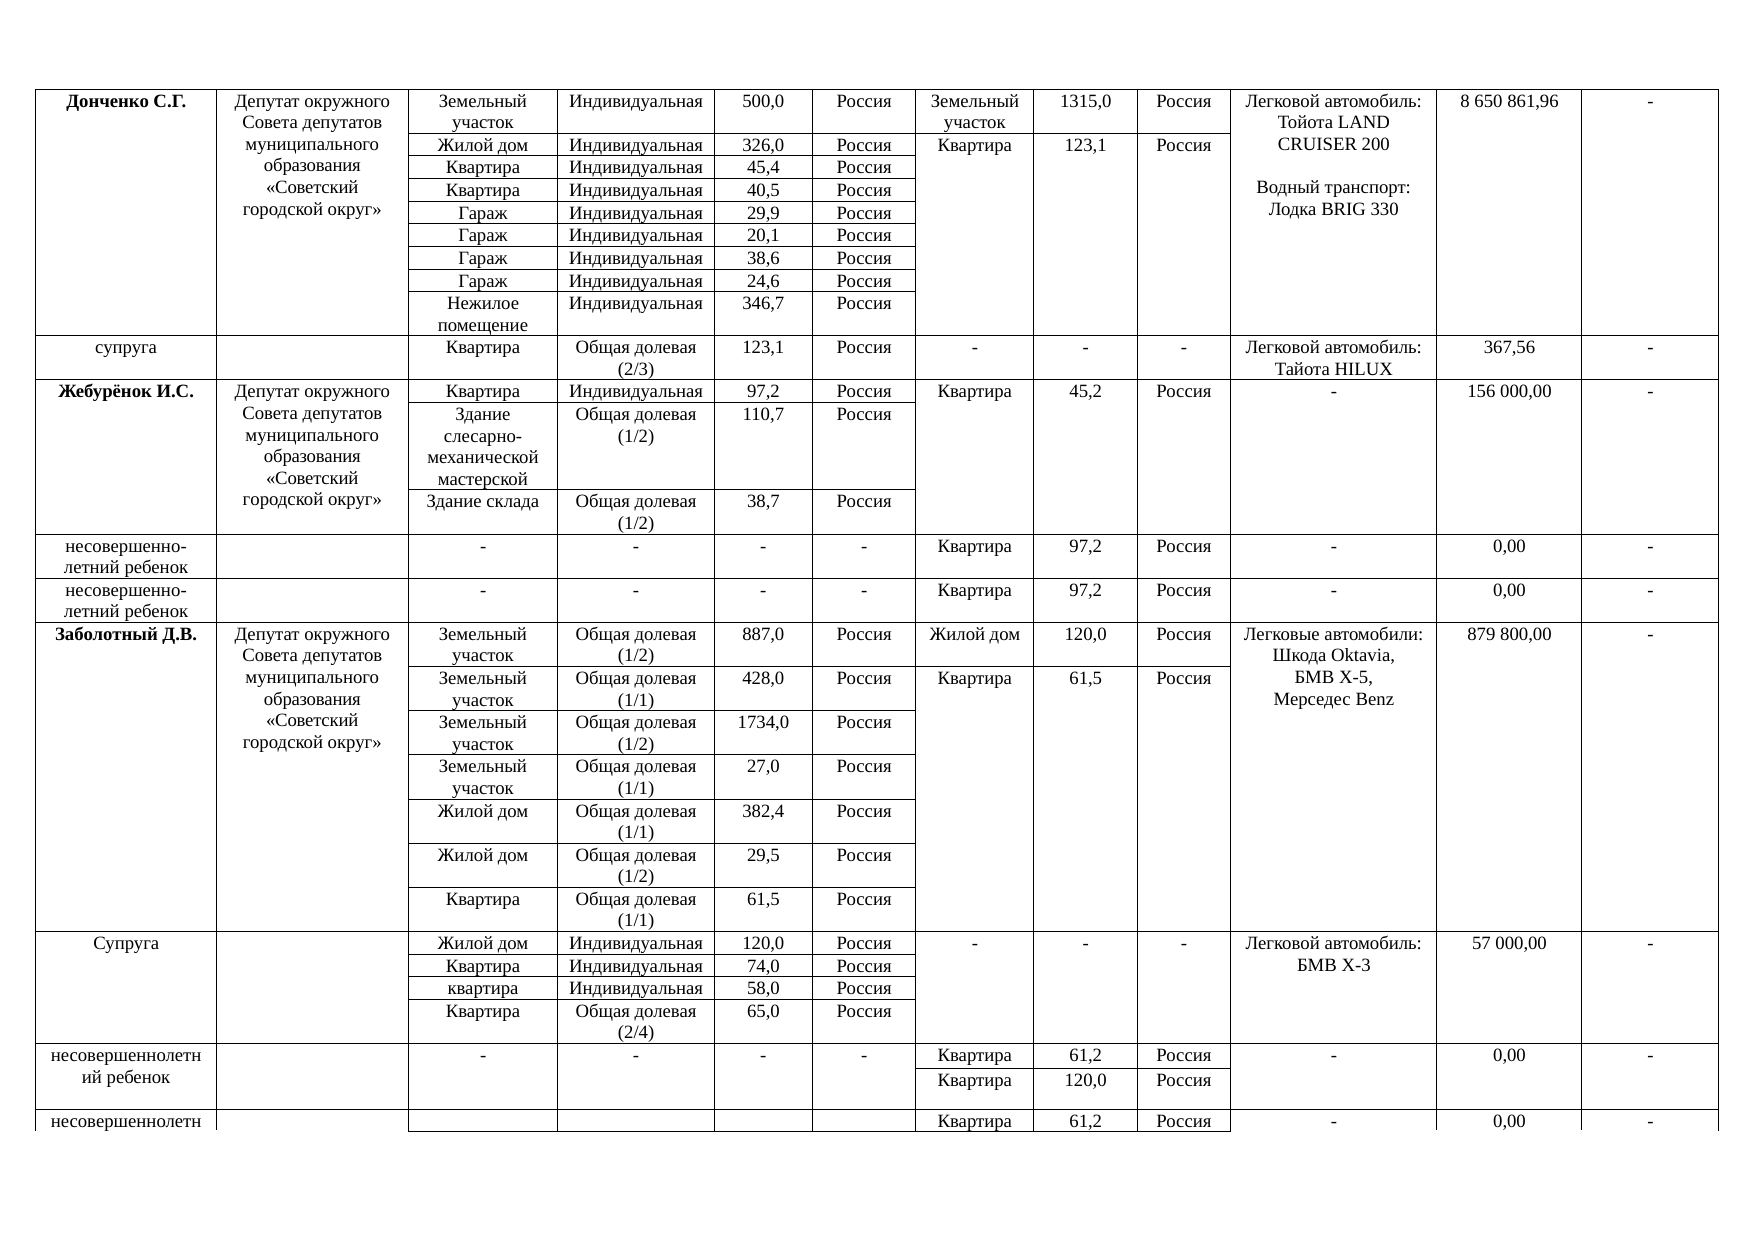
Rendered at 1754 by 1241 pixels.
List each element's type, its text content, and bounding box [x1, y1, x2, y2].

table_cell - [1231, 579, 1436, 622]
table_cell Жилой дом [409, 134, 557, 155]
table_cell 97,2 [715, 380, 812, 402]
table_cell 38,6 [715, 247, 812, 268]
table_cell Квартира [409, 380, 557, 402]
table_cell - [916, 932, 1033, 1043]
table_cell Индивидуальная [558, 247, 714, 268]
table_cell Квартира [916, 579, 1033, 622]
table_cell 346,7 [715, 292, 812, 335]
table_cell Индивидуальная [558, 134, 714, 155]
table_cell 1315,0 [1034, 90, 1137, 133]
table_cell Общая долевая (1/1) [558, 800, 714, 843]
table_cell Здание склада [409, 490, 557, 533]
table_cell Россия [813, 292, 915, 335]
table_cell Общая долевая (1/2) [558, 844, 714, 887]
table_cell Земельный участок [409, 623, 557, 666]
table_cell Россия [813, 800, 915, 843]
table_cell Россия [1138, 380, 1230, 533]
table_cell [715, 1110, 812, 1131]
table_cell квартира [409, 977, 557, 999]
table_cell 0,00 [1437, 535, 1581, 578]
table_cell - [813, 535, 915, 578]
table_cell 58,0 [715, 977, 812, 999]
table_cell супруга [36, 336, 216, 379]
table_cell Россия [1138, 1069, 1230, 1109]
table_cell Жебурёнок И.С. [36, 380, 216, 533]
table_cell - [1231, 1044, 1436, 1109]
table_cell Россия [813, 932, 915, 953]
table_cell Индивидуальная [558, 270, 714, 291]
table_cell несовершеннолетний ребенок [36, 1044, 216, 1109]
table_cell 0,00 [1437, 579, 1581, 622]
table_cell 57 000,00 [1437, 932, 1581, 1043]
table_cell 29,5 [715, 844, 812, 887]
table_cell [217, 579, 408, 622]
table_cell 0,00 [1437, 1044, 1581, 1109]
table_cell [36, 1110, 216, 1131]
table_cell Земельный участок [409, 711, 557, 754]
table_cell 120,0 [715, 932, 812, 953]
table_cell - [1582, 579, 1718, 622]
table_cell - [916, 336, 1033, 379]
table_cell Квартира [916, 380, 1033, 533]
table_cell 123,1 [1034, 134, 1137, 335]
table_cell - [1231, 380, 1436, 533]
table_cell Общая долевая (1/2) [558, 490, 714, 533]
table_cell - [1138, 932, 1230, 1043]
table_cell Нежилое помещение [409, 292, 557, 335]
table_cell - [1231, 535, 1436, 578]
table_cell - [1034, 932, 1137, 1043]
table_cell 120,0 [1034, 623, 1137, 666]
table_cell Общая долевая (1/1) [558, 888, 714, 931]
table_cell Россия [813, 224, 915, 246]
table_cell Россия [813, 490, 915, 533]
table_cell - [1231, 1110, 1437, 1131]
table_cell 97,2 [1034, 579, 1137, 622]
table_cell 20,1 [715, 224, 812, 246]
table_cell [217, 535, 408, 578]
table_cell Россия [813, 888, 915, 931]
table_cell 123,1 [715, 336, 812, 379]
table_cell несовершенно- летний ребенок [36, 579, 216, 622]
table_cell 382,4 [715, 800, 812, 843]
table_cell - [1138, 336, 1230, 379]
table_cell Квартира [916, 1110, 1033, 1131]
table_cell 97,2 [1034, 535, 1137, 578]
table_cell Донченко С.Г. [36, 90, 216, 335]
table_cell несовершенно- летний ребенок [36, 535, 216, 578]
table_cell Квартира [409, 888, 557, 931]
table_cell Легковой автомобиль: Тойота LAND CRUISER 200 Водный транспорт: Лодка BRIG 330 [1231, 90, 1436, 335]
table_cell Россия [813, 156, 915, 178]
table_cell Квартира [409, 156, 557, 178]
table_cell 326,0 [715, 134, 812, 155]
table_cell Россия [813, 755, 915, 798]
table_cell Россия [813, 247, 915, 268]
table_cell Россия [813, 380, 915, 402]
table_cell 29,9 [715, 202, 812, 223]
table_cell Квартира [916, 667, 1033, 931]
table_cell - [1582, 932, 1718, 1043]
table_cell Индивидуальная [558, 224, 714, 246]
table_cell - [715, 579, 812, 622]
table_cell Индивидуальная [558, 292, 714, 335]
table_cell Квартира [916, 1069, 1033, 1109]
table_cell Россия [813, 955, 915, 976]
table_cell Россия [813, 977, 915, 999]
table_cell - [1582, 90, 1718, 335]
table_cell 24,6 [715, 270, 812, 291]
table_cell 367,56 [1437, 336, 1581, 379]
table_cell 500,0 [715, 90, 812, 133]
table_cell - [1582, 1044, 1718, 1109]
table_cell Индивидуальная [558, 955, 714, 976]
table_cell - [558, 1044, 714, 1109]
table_cell Россия [1138, 667, 1230, 931]
table_cell Россия [813, 667, 915, 710]
table_cell Россия [813, 1000, 915, 1043]
table_cell 0,00 [1437, 1110, 1582, 1131]
table_cell 120,0 [1034, 1069, 1137, 1109]
table_cell Депутат окружного Совета депутатов муниципального образования «Советский городской округ» [217, 623, 408, 931]
table_cell Квартира [916, 1044, 1033, 1068]
table_cell 61,5 [1034, 667, 1137, 931]
table_cell Жилой дом [916, 623, 1033, 666]
table_cell Россия [813, 202, 915, 223]
table_cell Россия [813, 90, 915, 133]
table_cell - [1582, 1110, 1718, 1131]
table_cell Россия [1138, 134, 1230, 335]
table_cell - [1582, 535, 1718, 578]
table_cell Здание слесарно-механической мастерской [409, 403, 557, 489]
table_cell 45,4 [715, 156, 812, 178]
table_cell Жилой дом [409, 932, 557, 953]
table_cell - [1582, 380, 1718, 533]
table_cell - [558, 535, 714, 578]
table_cell Супруга [36, 932, 216, 1043]
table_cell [217, 90, 408, 335]
table_cell Индивидуальная [558, 179, 714, 201]
table_cell 40,5 [715, 179, 812, 201]
table_cell Индивидуальная [558, 156, 714, 178]
table_cell [217, 932, 408, 1043]
table_cell [409, 1110, 557, 1131]
table_cell 65,0 [715, 1000, 812, 1043]
table_cell Земельный участок [409, 755, 557, 798]
table_cell Индивидуальная [558, 202, 714, 223]
table_cell Общая долевая (1/2) [558, 711, 714, 754]
table_cell Квартира [916, 134, 1033, 335]
table_cell - [1582, 336, 1718, 379]
table_cell Индивидуальная [558, 90, 714, 133]
table_cell 61,2 [1034, 1110, 1137, 1131]
table_cell - [409, 535, 557, 578]
table_cell Россия [813, 844, 915, 887]
table_cell Земельный участок [409, 90, 557, 133]
table_cell 8 650 861,96 [1437, 90, 1581, 335]
table_cell [813, 1110, 915, 1131]
table_cell Россия [813, 336, 915, 379]
table_cell 45,2 [1034, 380, 1137, 533]
table_cell [217, 336, 408, 379]
table_cell 61,2 [1034, 1044, 1137, 1068]
table_cell Россия [813, 134, 915, 155]
table_cell Легковые автомобили: Шкода Oktavia, БМВ Х-5, Мерседес Benz [1231, 623, 1436, 931]
table_cell - [409, 1044, 557, 1109]
table_cell Россия [1138, 1110, 1230, 1131]
table_cell 61,5 [715, 888, 812, 931]
table_cell 38,7 [715, 490, 812, 533]
table_cell Квартира [409, 336, 557, 379]
table_cell - [813, 1044, 915, 1109]
table_cell Земельный участок [916, 90, 1033, 133]
table_cell Индивидуальная [558, 977, 714, 999]
table_cell Земельный участок [409, 667, 557, 710]
table_cell Россия [1138, 90, 1230, 133]
table_cell 1734,0 [715, 711, 812, 754]
table_cell Гараж [409, 270, 557, 291]
table_cell Общая долевая (2/3) [558, 336, 714, 379]
table_cell Гараж [409, 247, 557, 268]
table_cell Квартира [409, 955, 557, 976]
table_cell [217, 1044, 408, 1109]
table_cell 887,0 [715, 623, 812, 666]
table_cell - [715, 1044, 812, 1109]
table_cell Гараж [409, 224, 557, 246]
table_cell Общая долевая (1/2) [558, 623, 714, 666]
table_cell Индивидуальная [558, 932, 714, 953]
table_cell Квартира [409, 1000, 557, 1043]
table_cell Жилой дом [409, 844, 557, 887]
table_cell Общая долевая (1/1) [558, 755, 714, 798]
table_cell - [813, 579, 915, 622]
table_cell Депутат окружного Совета депутатов муниципального образования «Советский городской округ» [217, 380, 408, 533]
table_cell 110,7 [715, 403, 812, 489]
table_cell Индивидуальная [558, 380, 714, 402]
table_cell - [1582, 623, 1718, 931]
table_cell Россия [813, 179, 915, 201]
table_cell Жилой дом [409, 800, 557, 843]
table_cell Россия [813, 270, 915, 291]
table_cell Легковой автомобиль: БМВ Х-3 [1231, 932, 1436, 1043]
table_cell Легковой автомобиль: Тайота HILUX [1231, 336, 1436, 379]
table_cell 428,0 [715, 667, 812, 710]
table_cell 74,0 [715, 955, 812, 976]
table_cell Россия [813, 623, 915, 666]
table_cell Россия [1138, 535, 1230, 578]
table_cell [558, 1110, 714, 1131]
table_cell 27,0 [715, 755, 812, 798]
table_cell 879 800,00 [1437, 623, 1581, 931]
table_cell Россия [813, 403, 915, 489]
table_cell Квартира [409, 179, 557, 201]
table_cell 156 000,00 [1437, 380, 1581, 533]
table_cell Общая долевая (1/2) [558, 403, 714, 489]
table_cell - [409, 579, 557, 622]
table_cell Квартира [916, 535, 1033, 578]
table_cell - [558, 579, 714, 622]
table_cell Россия [1138, 1044, 1230, 1068]
table_cell Заболотный Д.В. [36, 623, 216, 931]
table_cell Гараж [409, 202, 557, 223]
table_cell Россия [1138, 623, 1230, 666]
table_cell [216, 1110, 408, 1131]
table_cell Общая долевая (1/1) [558, 667, 714, 710]
table_cell Россия [1138, 579, 1230, 622]
table_cell - [1034, 336, 1137, 379]
table_cell Россия [813, 711, 915, 754]
table_cell - [715, 535, 812, 578]
table_cell Общая долевая (2/4) [558, 1000, 714, 1043]
